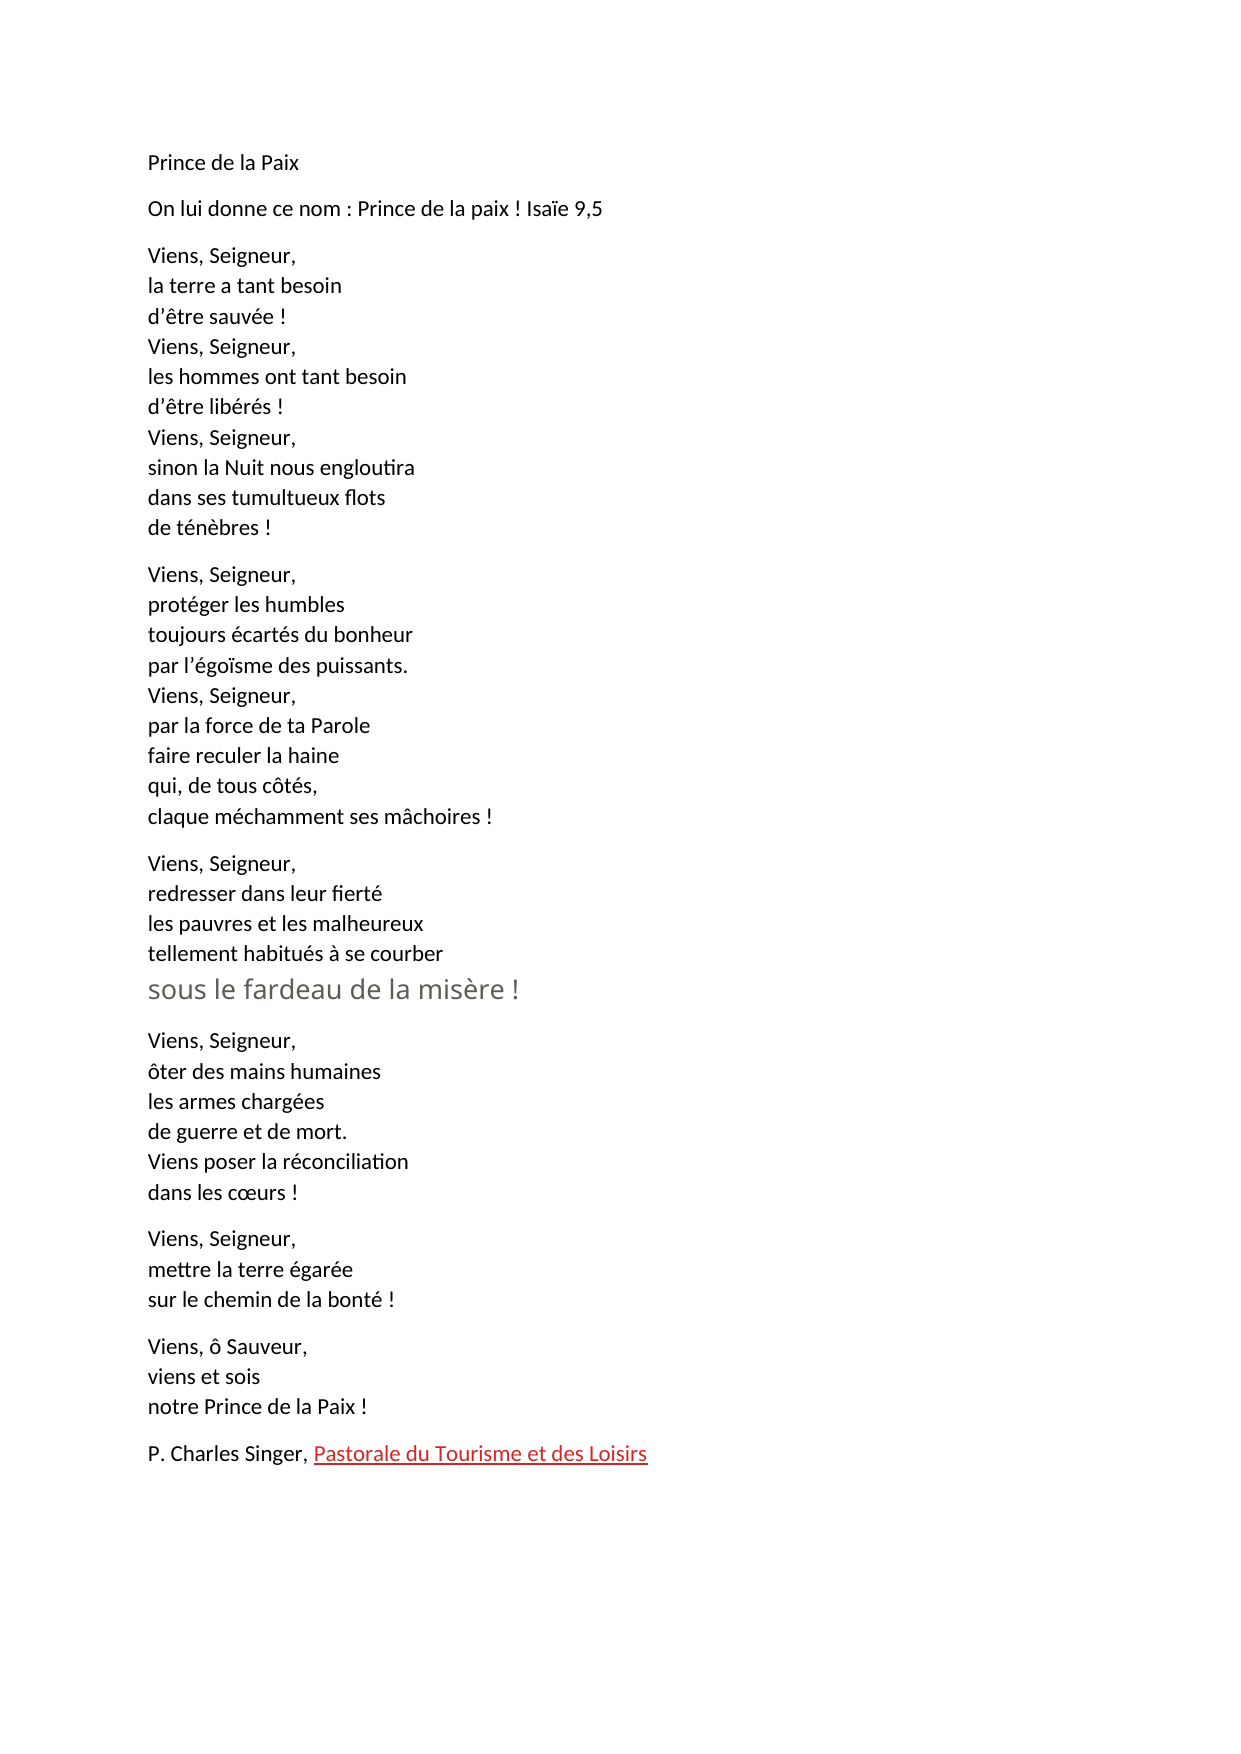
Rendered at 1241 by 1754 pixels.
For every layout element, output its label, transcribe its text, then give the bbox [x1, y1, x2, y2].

text Viens, Seigneur, la terre a tant besoin d’être sauvée ! Viens, Seigneur, les hommes ont tant besoin d’être libérés ! Viens, Seigneur, sinon la Nuit nous engloutira dans ses tumultueux flots de ténèbres ! [148, 241, 1093, 541]
text On lui donne ce nom : Prince de la paix ! Isaïe 9,5 [148, 194, 1093, 222]
text Viens, Seigneur, redresser dans leur fierté les pauvres et les malheureux tellement habitués à se courber sous le fardeau de la misère ! [148, 849, 1093, 1007]
text Viens, Seigneur, ôter des mains humaines les armes chargées de guerre et de mort. Viens poser la réconciliation dans les cœurs ! [148, 1027, 1093, 1206]
text Viens, Seigneur, protéger les humbles toujours écartés du bonheur par l’égoïsme des puissants. Viens, Seigneur, par la force de ta Parole faire reculer la haine qui, de tous côtés, claque méchamment ses mâchoires ! [148, 560, 1093, 830]
text Viens, ô Sauveur, viens et sois notre Prince de la Paix ! [148, 1332, 1093, 1420]
text P. Charles Singer, Pastorale du Tourisme et des Loisirs [148, 1439, 1093, 1467]
text Prince de la Paix [148, 148, 1093, 176]
text Viens, Seigneur, mettre la terre égarée sur le chemin de la bonté ! [148, 1224, 1093, 1313]
